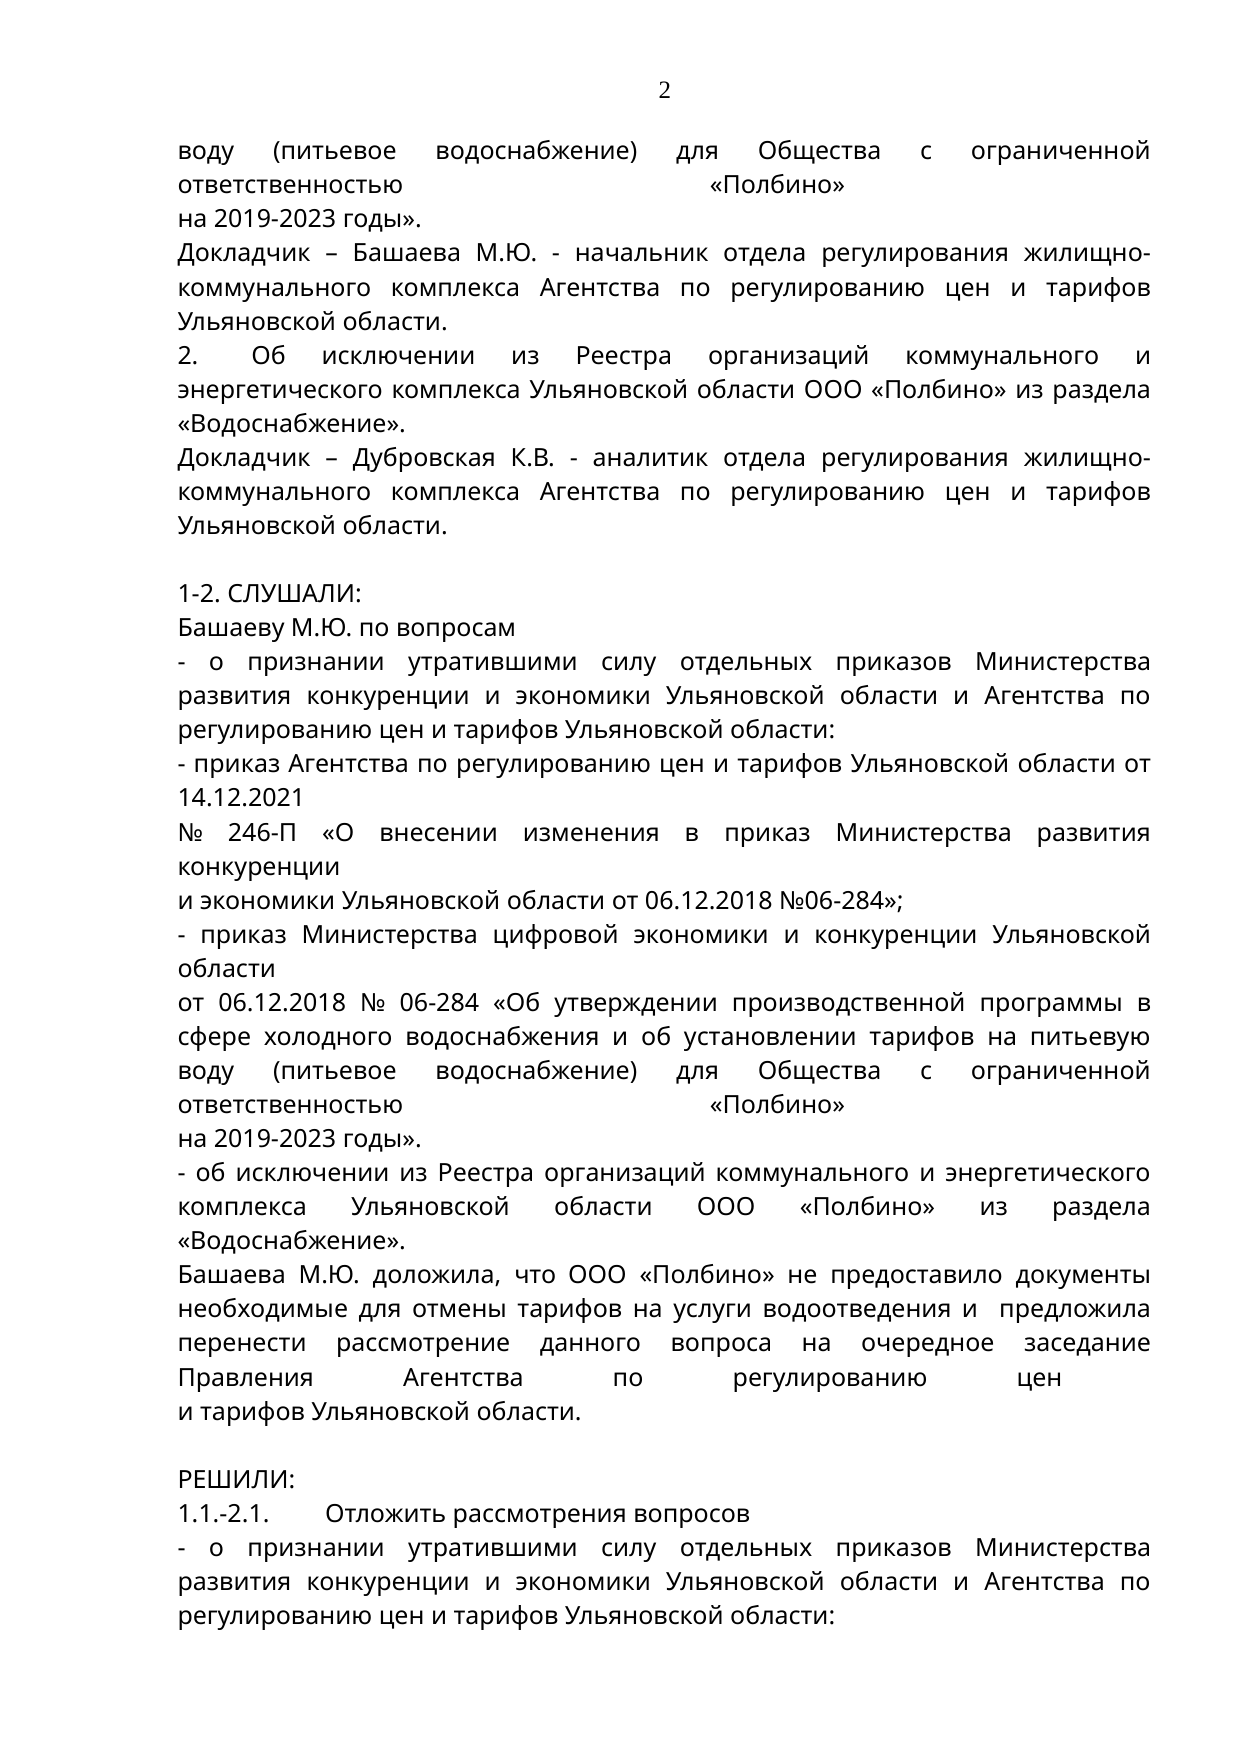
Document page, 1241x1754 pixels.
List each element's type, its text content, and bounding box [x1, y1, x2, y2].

text Башаеву М.Ю. по вопросам [177, 610, 1152, 644]
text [177, 133, 1152, 235]
text 2. Об исключении из Реестра организаций коммунального и энергетического комплекса Ульяновской области ООО «Полбино» из раздела «Водоснабжение». [177, 337, 1152, 439]
text 1.1.-2.1. Отложить рассмотрения вопросов [177, 1495, 1152, 1529]
text - о признании утратившими силу отдельных приказов Министерства развития конкуренции и экономики Ульяновской области и Агентства по регулированию цен и тарифов Ульяновской области: [177, 1529, 1152, 1632]
text - об исключении из Реестра организаций коммунального и энергетического комплекса Ульяновской области ООО «Полбино» из раздела «Водоснабжение». [177, 1155, 1152, 1257]
text - приказ Агентства по регулированию цен и тарифов Ульяновской области от 14.12.2021 № 246-П «О внесении изменения в приказ Министерства развития конкуренции и экономики Ульяновской области от 06.12.2018 №06-284»; [177, 746, 1152, 916]
text РЕШИЛИ: [177, 1461, 1152, 1495]
text Докладчик – Башаева М.Ю. - начальник отдела регулирования жилищно-коммунального комплекса Агентства по регулированию цен и тарифов Ульяновской области. [177, 235, 1152, 337]
text 1-2. СЛУШАЛИ: [177, 576, 1152, 610]
text Башаева М.Ю. доложила, что ООО «Полбино» не предоставило документы необходимые для отмены тарифов на услуги водоотведения и предложила перенести рассмотрение данного вопроса на очередное заседание Правления Агентства по регулированию цен и тарифов Ульяновской области. [177, 1257, 1152, 1427]
text - о признании утратившими силу отдельных приказов Министерства развития конкуренции и экономики Ульяновской области и Агентства по регулированию цен и тарифов Ульяновской области: [177, 644, 1152, 746]
text Докладчик – Дубровская К.В. - аналитик отдела регулирования жилищно-коммунального комплекса Агентства по регулированию цен и тарифов Ульяновской области. [177, 439, 1152, 542]
